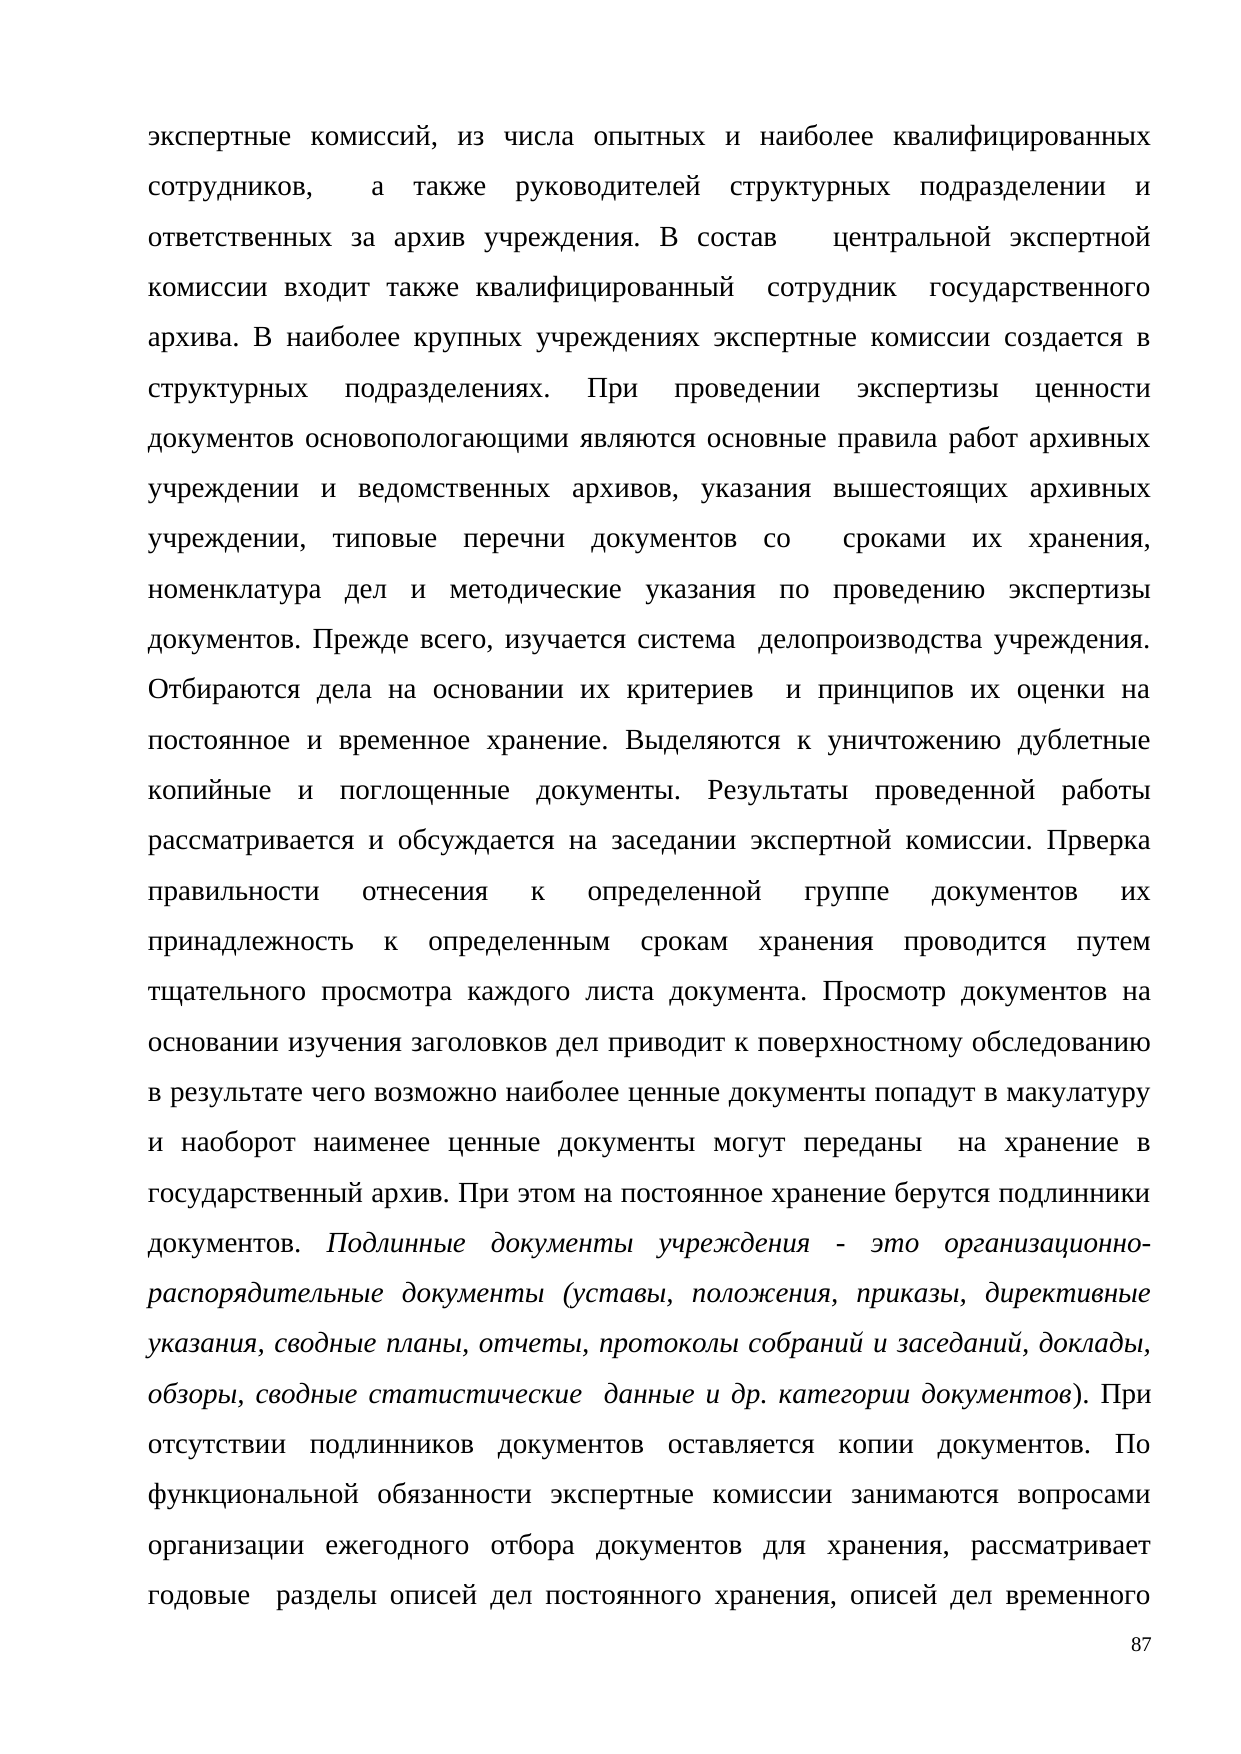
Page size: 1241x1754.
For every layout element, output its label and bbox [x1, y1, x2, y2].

text [148, 118, 1152, 1611]
